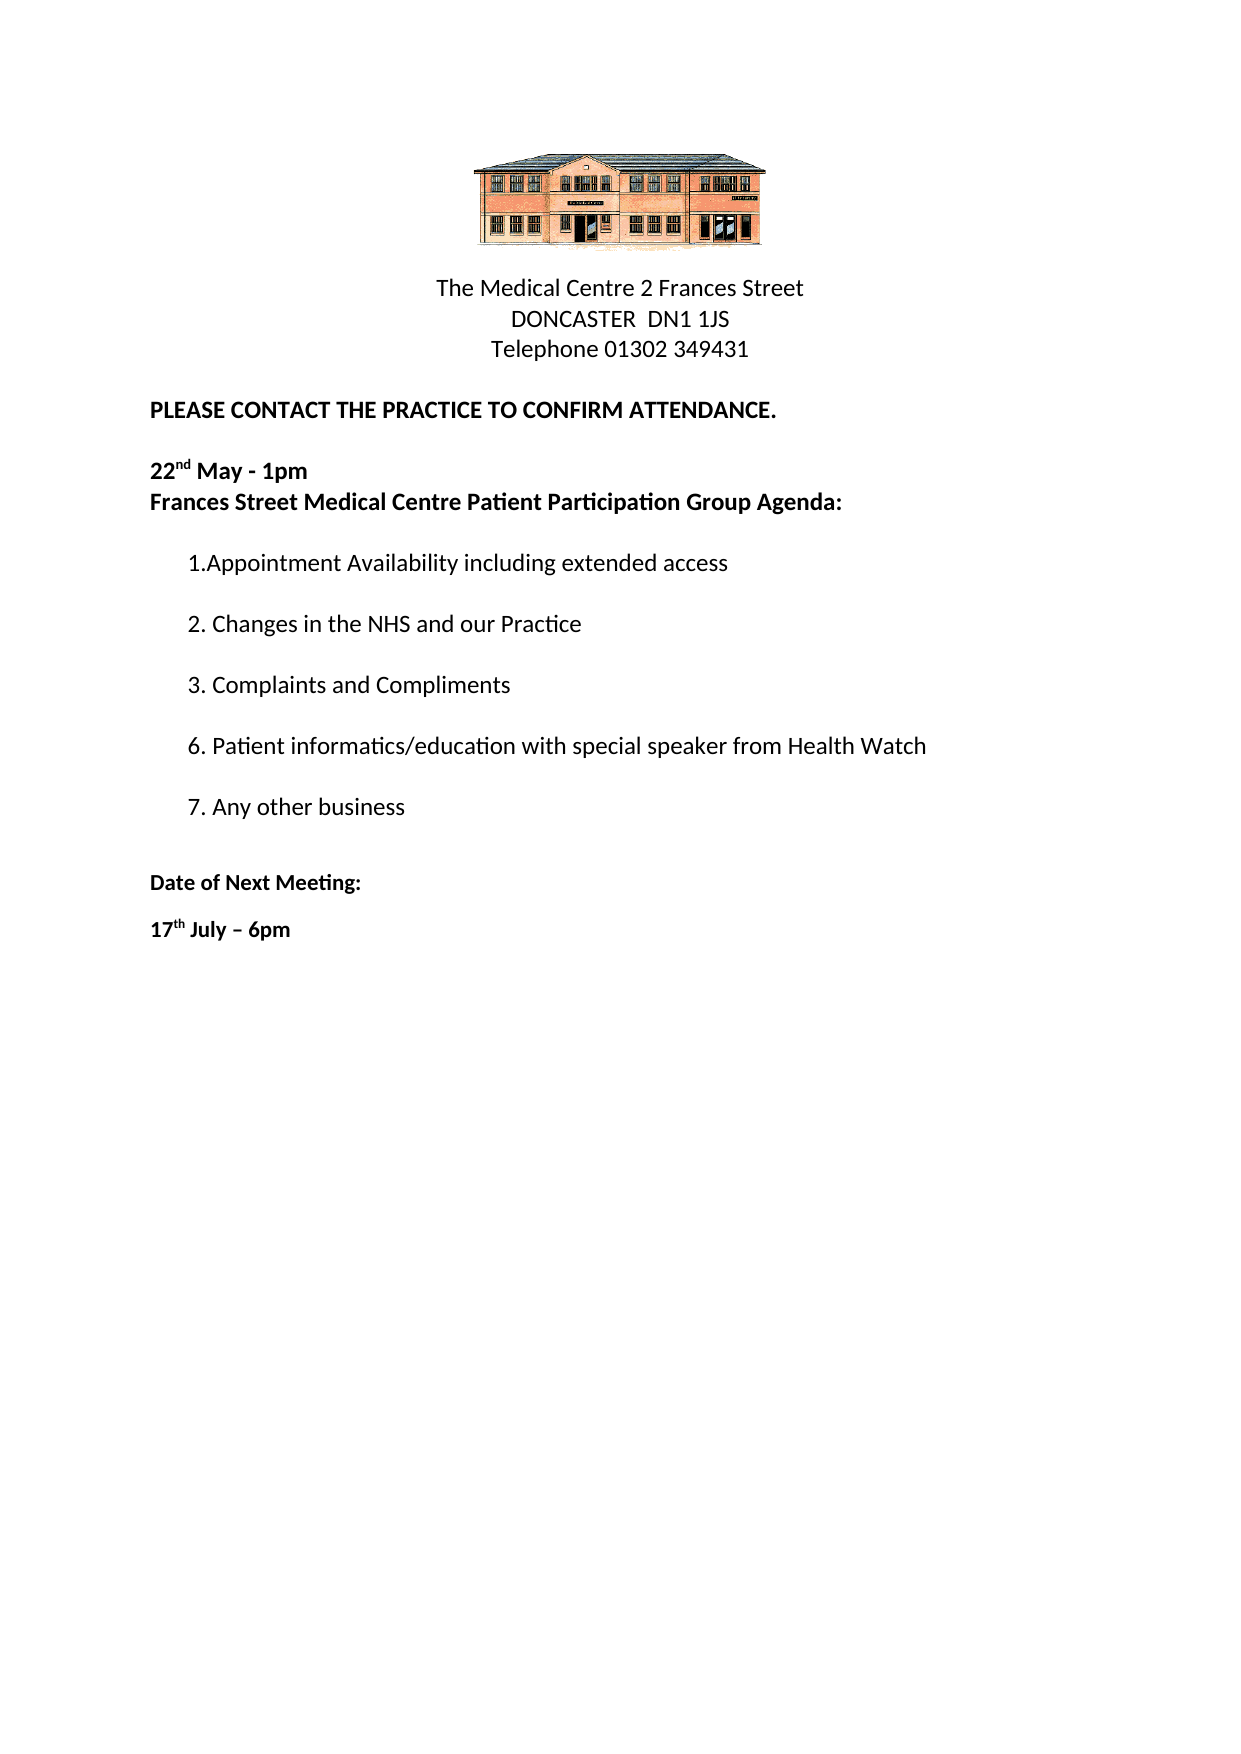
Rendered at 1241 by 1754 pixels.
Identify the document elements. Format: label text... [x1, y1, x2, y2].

text 6. Patient informatics/education with special speaker from Health Watch [150, 730, 1090, 761]
text 3. Complaints and Compliments [150, 669, 1090, 699]
text 22nd May - 1pm [150, 455, 1090, 486]
text Frances Street Medical Centre Patient Participation Group Agenda: [150, 486, 1090, 516]
text Date of Next Meeting: [150, 868, 1090, 896]
text 17th July – 6pm [150, 915, 1090, 943]
text 1.Appointment Availability including extended access [150, 547, 1090, 577]
text Telephone 01302 349431 [150, 333, 1090, 364]
text 2. Changes in the NHS and our Practice [150, 608, 1090, 638]
text 7. Any other business [150, 791, 1090, 822]
text The Medical Centre 2 Frances Street [150, 272, 1090, 303]
picture [468, 150, 773, 256]
text PLEASE CONTACT THE PRACTICE TO CONFIRM ATTENDANCE. [150, 394, 1090, 425]
text DONCASTER DN1 1JS [150, 303, 1090, 333]
